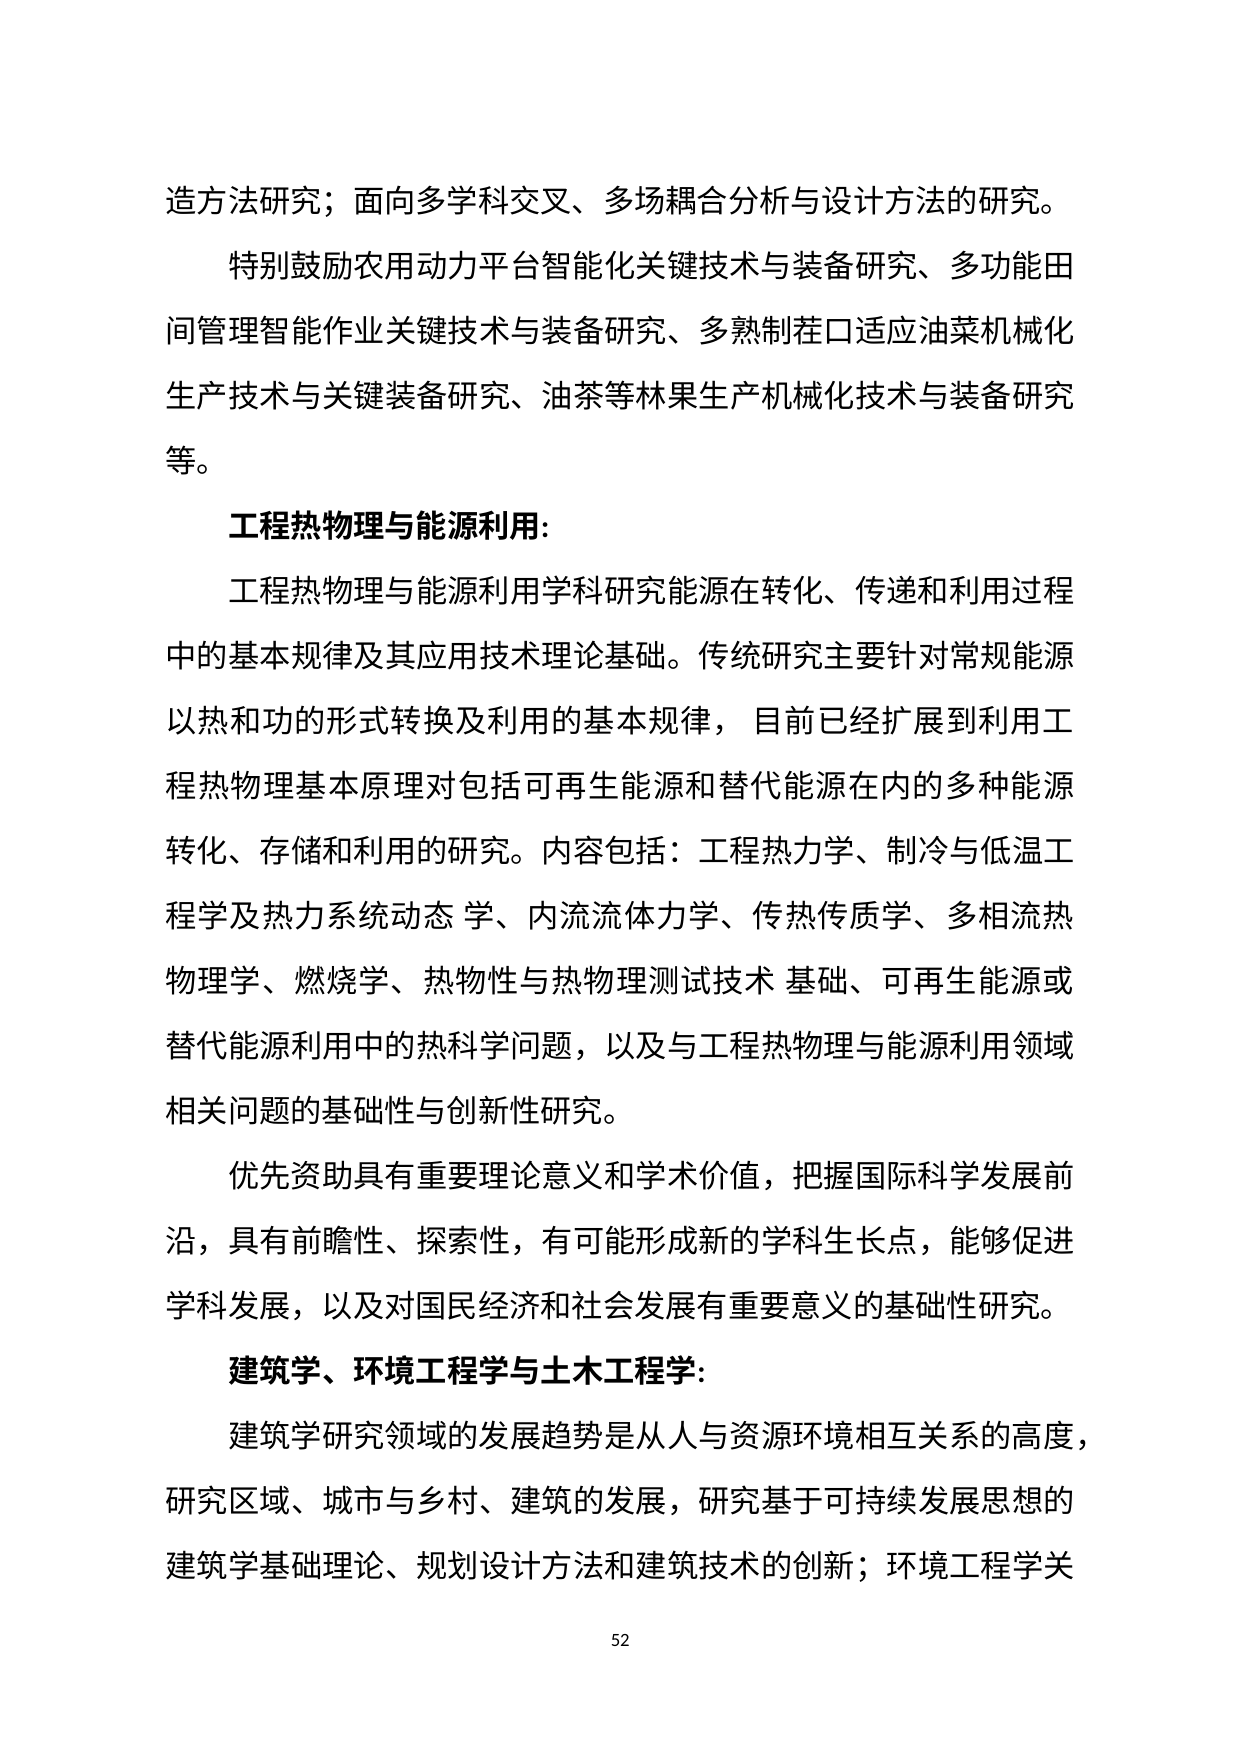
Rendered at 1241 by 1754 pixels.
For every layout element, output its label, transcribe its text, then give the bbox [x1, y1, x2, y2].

text 工程热物理与能源利用学科研究能源在转化、传递和利用过程中的基本规律及其应用技术理论基础。传统研究主要针对常规能源以热和功的形式转换及利用的基本规律， 目前已经扩展到利用工程热物理基本原理对包括可再生能源和替代能源在内的多种能源 转化、存储和利用的研究。内容包括：工程热力学、制冷与低温工程学及热力系统动态 学、内流流体力学、传热传质学、多相流热物理学、燃烧学、热物性与热物理测试技术 基础、可再生能源或替代能源利用中的热科学问题，以及与工程热物理与能源利用领域 相关问题的基础性与创新性研究。 [165, 557, 1075, 1142]
text 优先资助具有重要理论意义和学术价值，把握国际科学发展前沿，具有前瞻性、探索性，有可能形成新的学科生长点，能够促进学科发展，以及对国民经济和社会发展有重要意义的基础性研究。 [165, 1142, 1075, 1337]
text 建筑学、环境工程学与土木工程学: [165, 1337, 1075, 1402]
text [165, 1402, 1075, 1597]
text 工程热物理与能源利用: [165, 492, 1075, 557]
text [165, 167, 1075, 232]
text 特别鼓励农用动力平台智能化关键技术与装备研究、多功能田间管理智能作业关键技术与装备研究、多熟制茬口适应油菜机械化生产技术与关键装备研究、油茶等林果生产机械化技术与装备研究等。 [165, 232, 1075, 492]
